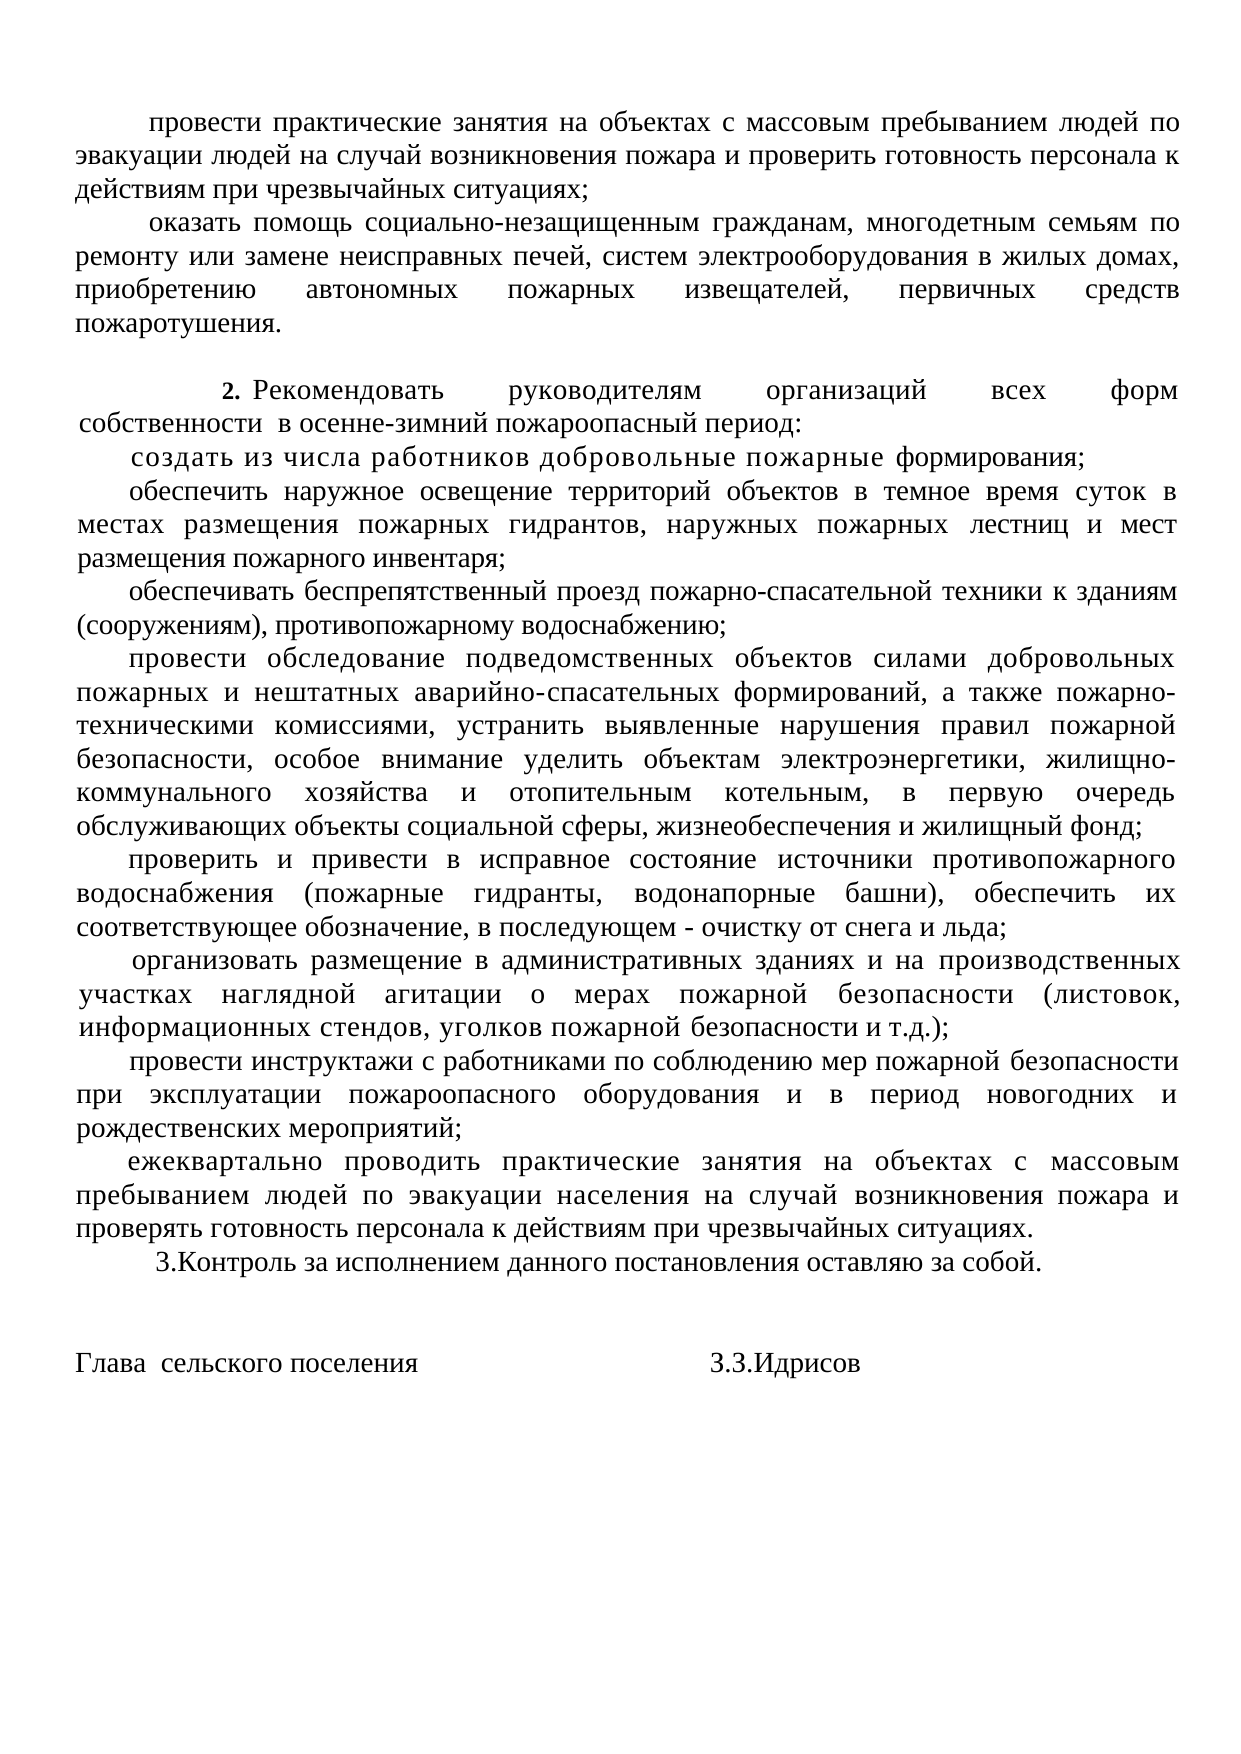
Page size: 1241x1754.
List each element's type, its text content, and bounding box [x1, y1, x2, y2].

text организовать размещение в административных зданиях и на производственных участках наглядной агитации о мерах пожарной безопасности (листовок, информационных стендов, уголков пожарной безопасности и т.д.); [78, 942, 1181, 1043]
text провести инструктажи с работниками по соблюдению мер пожарной безопасности при эксплуатации пожароопасного оборудования и в период новогодних и рождественских мероприятий; [76, 1043, 1179, 1143]
text провести обследование подведомственных объектов силами добровольных пожарных и нештатных аварийно-спасательных формирований, а также пожарно-техническими комиссиями, устранить выявленные нарушения правил пожарной безопасности, особое внимание уделить объектам электроэнергетики, жилищно-коммунального хозяйства и отопительным котельным, в первую очередь обслуживающих объекты социальной сферы, жизнеобеспечения и жилищный фонд; [76, 640, 1177, 842]
text 3.Контроль за исполнением данного постановления оставляю за собой. [75, 1244, 1181, 1278]
text обеспечить наружное освещение территорий объектов в темное время суток в местах размещения пожарных гидрантов, наружных пожарных лестниц и мест размещения пожарного инвентаря; [77, 473, 1177, 573]
text оказать помощь социально-незащищенным гражданам, многодетным семьям по ремонту или замене неисправных печей, систем электрооборудования в жилых домах, приобретению автономных пожарных извещателей, первичных средств пожаротушения. [75, 204, 1181, 338]
text провести практические занятия на объектах с массовым пребыванием людей по эвакуации людей на случай возникновения пожара и проверить готовность персонала к действиям при чрезвычайных ситуациях; [75, 104, 1181, 204]
text Глава сельского поселения З.З.Идрисов [75, 1345, 1181, 1378]
text проверить и привести в исправное состояние источники противопожарного водоснабжения (пожарные гидранты, водонапорные башни), обеспечить их соответствующее обозначение, в последующем - очистку от снега и льда; [76, 842, 1176, 942]
text ежеквартально проводить практические занятия на объектах с массовым пребыванием людей по эвакуации населения на случай возникновения пожара и проверять готовность персонала к действиям при чрезвычайных ситуациях. [76, 1143, 1179, 1244]
text создать из числа работников добровольные пожарные формирования; [78, 439, 1178, 473]
text обеспечивать беспрепятственный проезд пожарно-спасательной техники к зданиям (сооружениям), противопожарному водоснабжению; [76, 573, 1177, 640]
text 2. Рекомендовать руководителям организаций всех форм собственности в осенне-зимний пожароопасный период: [78, 372, 1181, 439]
